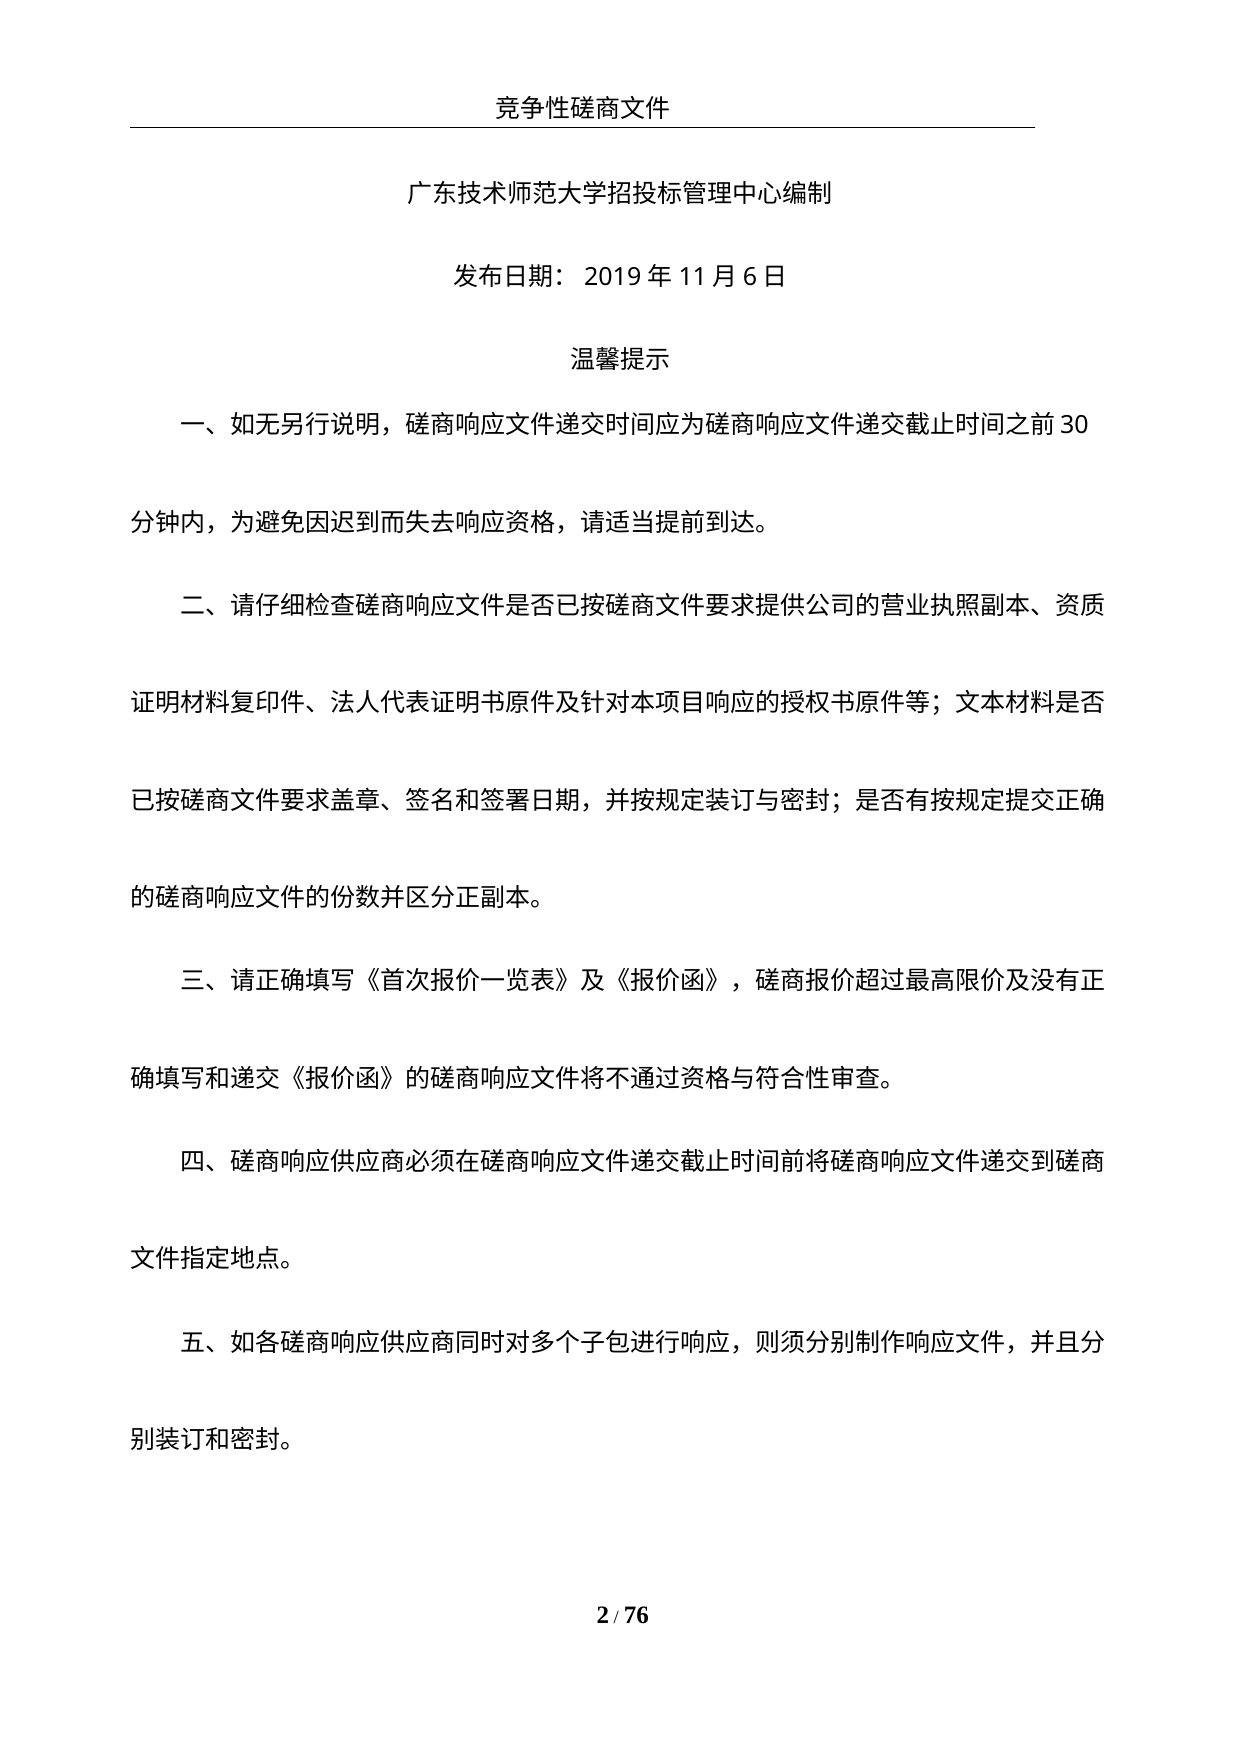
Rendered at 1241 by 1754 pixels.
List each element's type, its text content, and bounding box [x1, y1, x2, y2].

text 一、如无另行说明，磋商响应文件递交时间应为磋商响应文件递交截止时间之前30分钟内，为避免因迟到而失去响应资格，请适当提前到达。 [130, 390, 1110, 553]
text 温馨提示 [130, 325, 1110, 390]
text 发布日期： 2019 年 11月 6日 [130, 242, 1110, 307]
text 四、磋商响应供应商必须在磋商响应文件递交截止时间前将磋商响应文件递交到磋商文件指定地点。 [130, 1127, 1110, 1289]
text 五、如各磋商响应供应商同时对多个子包进行响应，则须分别制作响应文件，并且分别装订和密封。 [130, 1308, 1110, 1470]
text 二、请仔细检查磋商响应文件是否已按磋商文件要求提供公司的营业执照副本、资质证明材料复印件、法人代表证明书原件及针对本项目响应的授权书原件等；文本材料是否已按磋商文件要求盖章、签名和签署日期，并按规定装订与密封；是否有按规定提交正确的磋商响应文件的份数并区分正副本。 [130, 571, 1110, 928]
text 三、请正确填写《首次报价一览表》及《报价函》，磋商报价超过最高限价及没有正确填写和递交《报价函》的磋商响应文件将不通过资格与符合性审查。 [130, 946, 1110, 1109]
text 广东技术师范大学招投标管理中心编制 [130, 159, 1110, 224]
